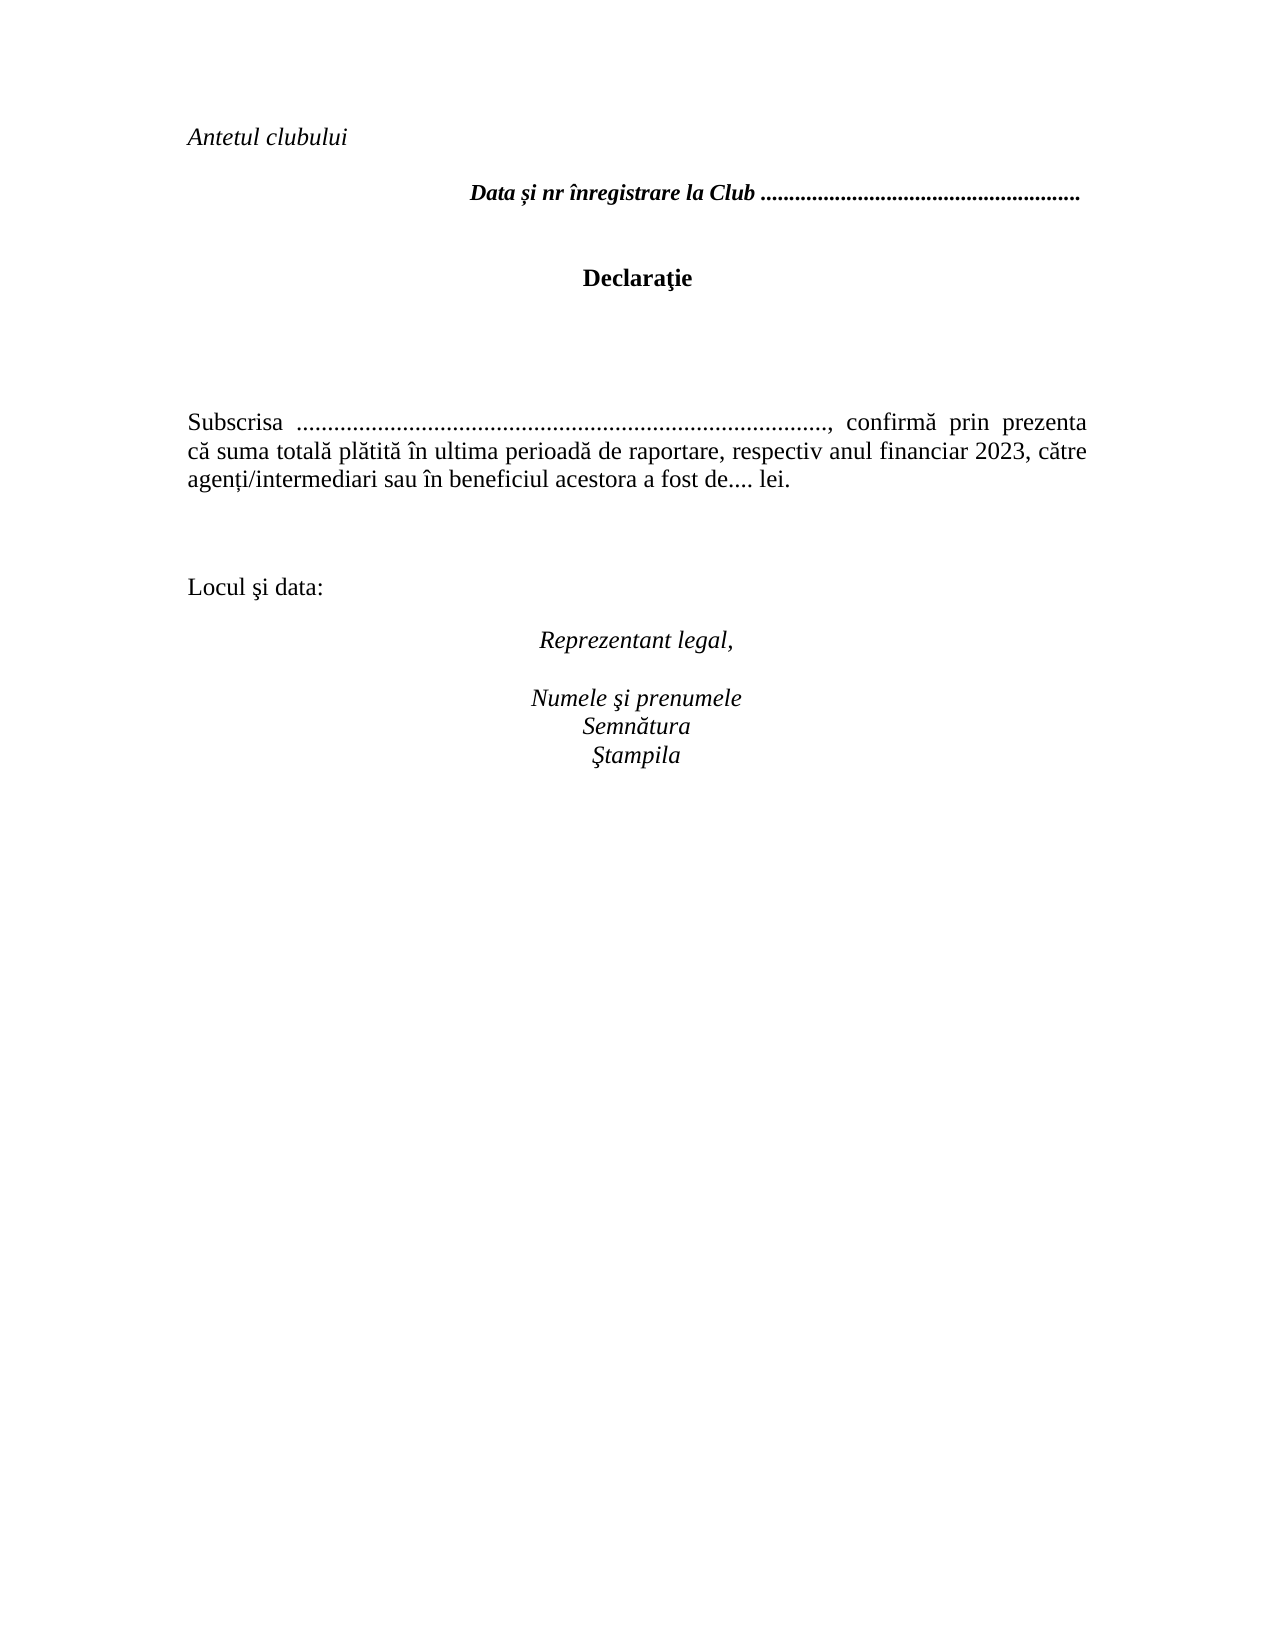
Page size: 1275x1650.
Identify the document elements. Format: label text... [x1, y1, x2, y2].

text Numele şi prenumele [187, 683, 1087, 711]
text Declaraţie [187, 263, 1087, 292]
text Locul şi data: [187, 572, 1087, 601]
text Subscrisa ....................................................................................., confirmă prin prezenta că suma totală plătită în ultima perioadă de raportare, respectiv anul financiar 2023, către agenți/intermediari sau în beneficiul acestora a fost de.... lei. [187, 407, 1087, 493]
text Data și nr înregistrare la Club ........................................................ [337, 179, 1087, 206]
text Ştampila [187, 740, 1087, 769]
text Semnătura [187, 711, 1087, 740]
text Reprezentant legal, [187, 625, 1087, 654]
text Antetul clubului [187, 122, 1087, 151]
